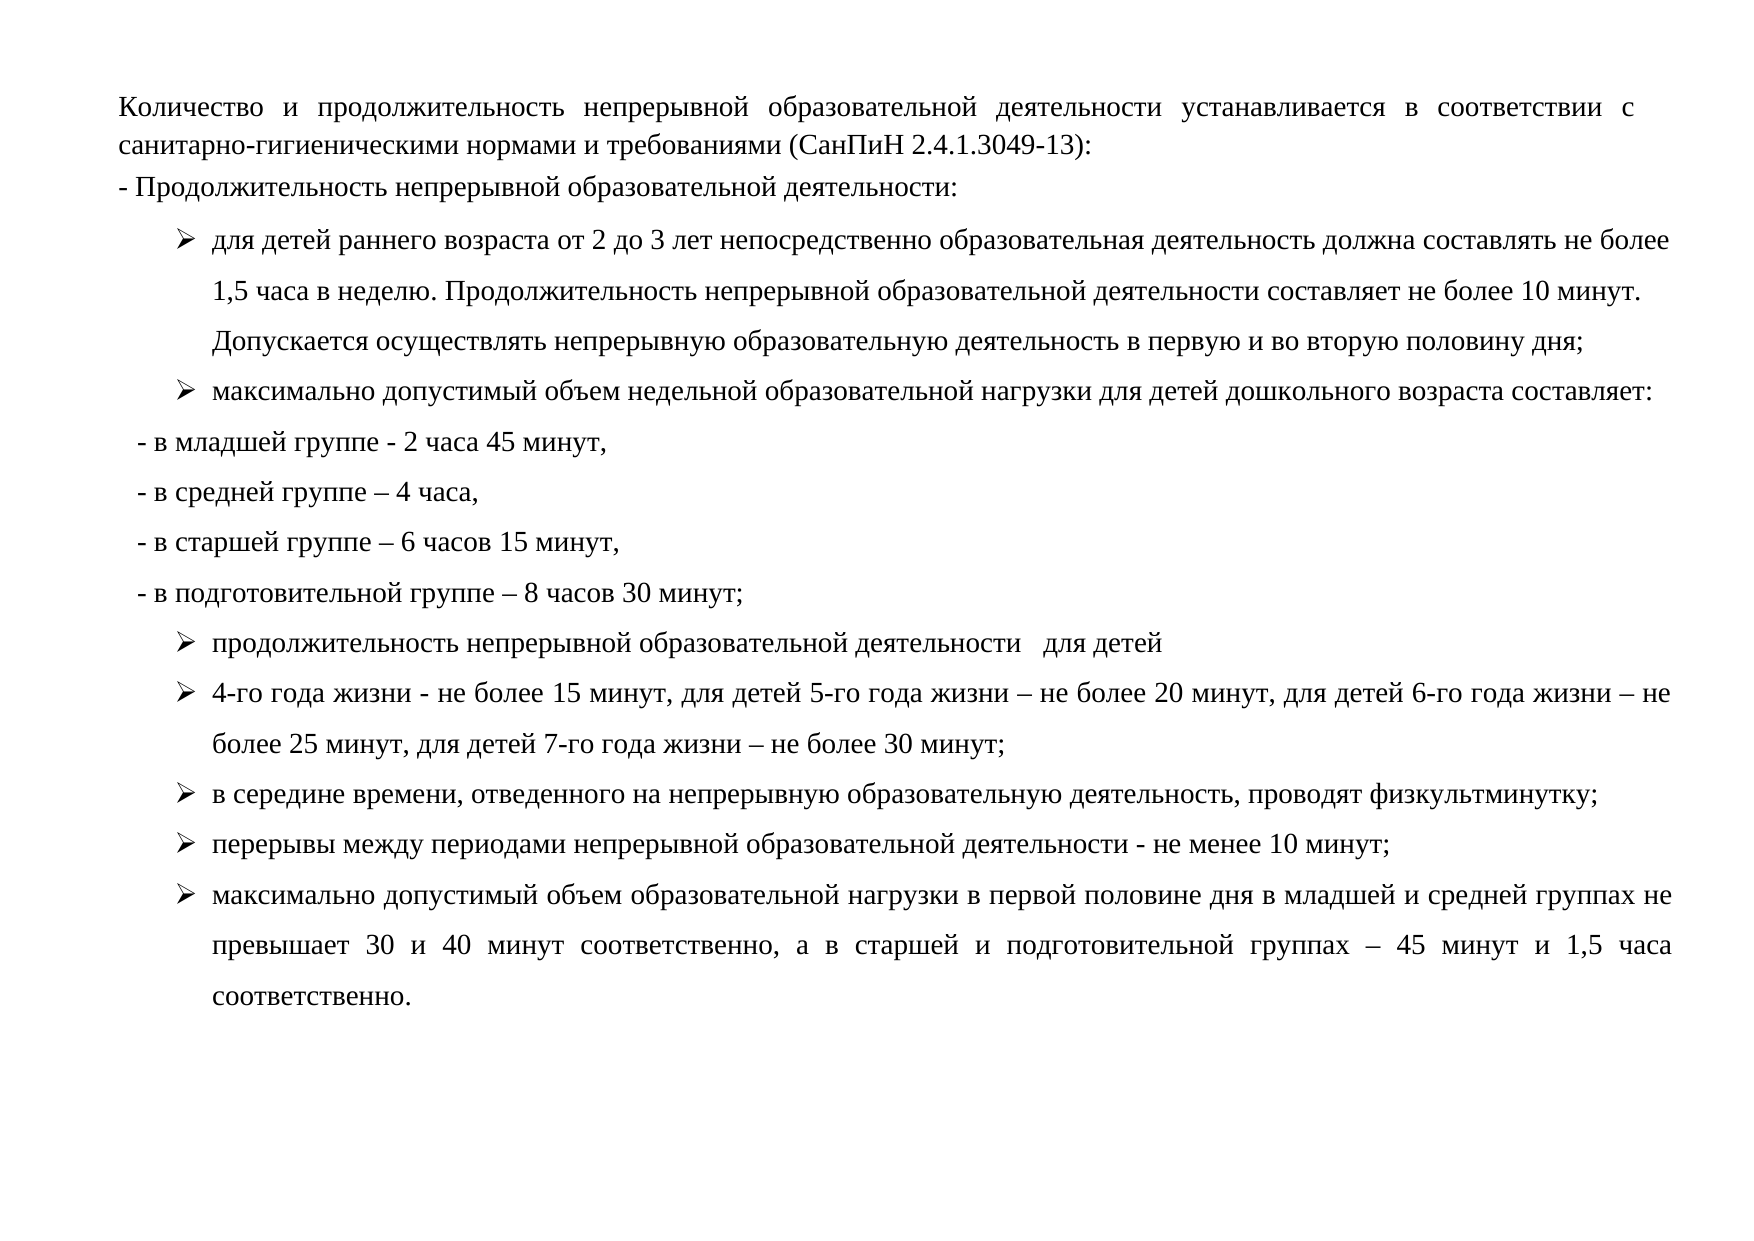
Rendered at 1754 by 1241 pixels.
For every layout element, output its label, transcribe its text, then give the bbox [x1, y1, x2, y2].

text Количество и продолжительность непрерывной образовательной деятельности устанавливается в соответствии с санитарно-гигиеническими нормами и требованиями (СанПиН 2.4.1.3049-13): [118, 89, 1636, 161]
list перерывы между периодами непрерывной образовательной деятельности - не менее 10 минут; [174, 827, 1674, 860]
text - в средней группе – 4 часа, [137, 474, 1674, 508]
text - в младшей группе - 2 часа 45 минут, [137, 424, 1674, 457]
list максимально допустимый объем недельной образовательной нагрузки для детей дошкольного возраста составляет: [174, 373, 1674, 407]
list максимально допустимый объем образовательной нагрузки в первой половине дня в младшей и средней группах не превышает 30 и 40 минут соответственно, а в старшей и подготовительной группах – 45 минут и 1,5 часа соответственно. [174, 877, 1674, 1011]
list продолжительность непрерывной образовательной деятельности для детей [174, 625, 1674, 659]
list 4-го года жизни - не более 15 минут, для детей 5-го года жизни – не более 20 минут, для детей 6-го года жизни – не более 25 минут, для детей 7-го года жизни – не более 30 минут; [174, 675, 1674, 759]
text - Продолжительность непрерывной образовательной деятельности: [118, 169, 1636, 202]
list для детей раннего возраста от 2 до 3 лет непосредственно образовательная деятельность должна составлять не более 1,5 часа в неделю. Продолжительность непрерывной образовательной деятельности составляет не более 10 минут. Допускается осуществлять непрерывную образовательную деятельность в первую и во вторую половину дня; [174, 222, 1674, 357]
text - в подготовительной группе – 8 часов 30 минут; [137, 575, 1674, 608]
list в середине времени, отведенного на непрерывную образовательную деятельность, проводят физкультминутку; [174, 776, 1674, 810]
text - в старшей группе – 6 часов 15 минут, [137, 524, 1674, 558]
